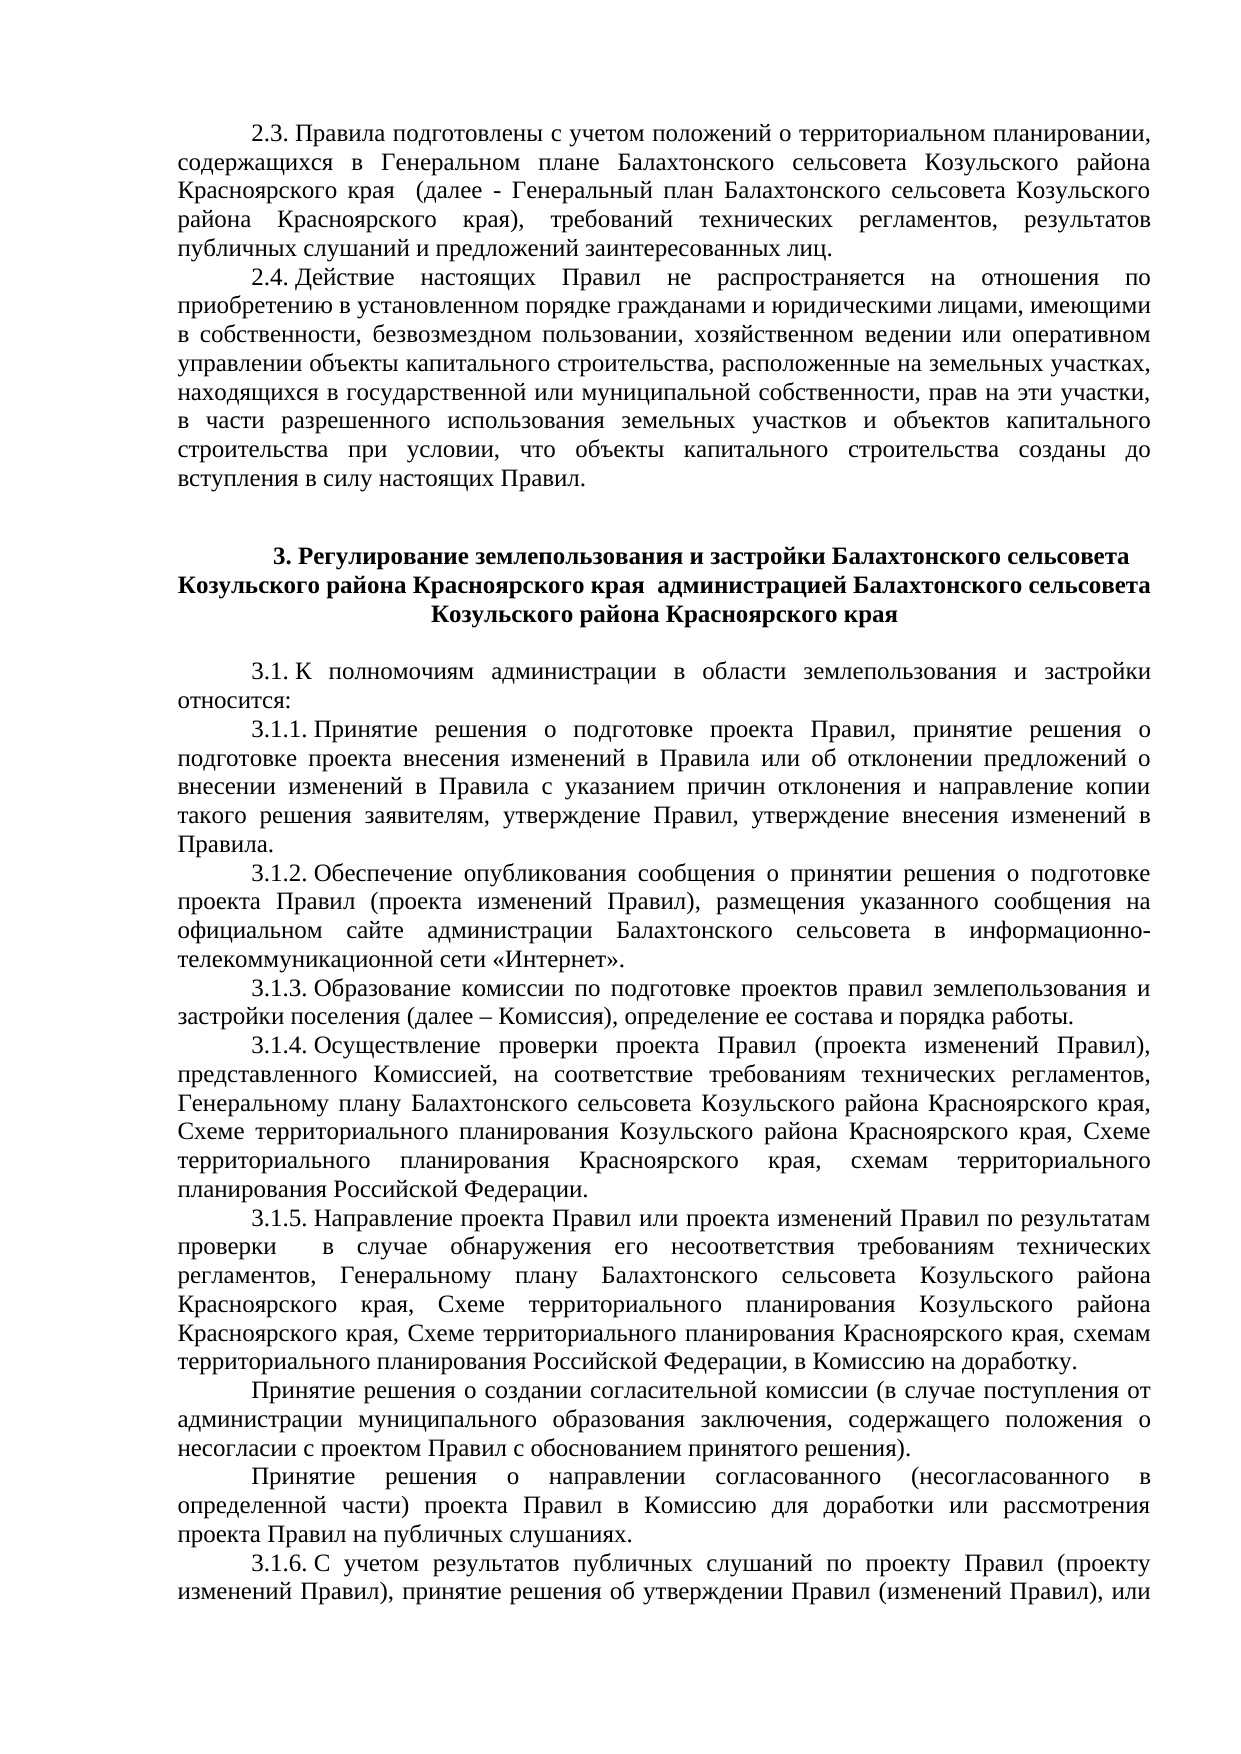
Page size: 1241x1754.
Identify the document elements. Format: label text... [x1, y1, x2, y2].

text Принятие решения о направлении согласованного (несогласованного в определенной части) проекта Правил в Комиссию для доработки или рассмотрения проекта Правил на публичных слушаниях. [177, 1461, 1152, 1548]
text 3.1.2. Обеспечение опубликования сообщения о принятии решения о подготовке проекта Правил (проекта изменений Правил), размещения указанного сообщения на официальном сайте администрации Балахтонского сельсовета в информационно-телекоммуникационной сети «Интернет». [177, 858, 1152, 973]
text 3.1.5. Направление проекта Правил или проекта изменений Правил по результатам проверки в случае обнаружения его несоответствия требованиям технических регламентов, Генеральному плану Балахтонского сельсовета Козульского района Красноярского края, Схеме территориального планирования Козульского района Красноярского края, Схеме территориального планирования Красноярского края, схемам территориального планирования Российской Федерации, в Комиссию на доработку. [177, 1203, 1152, 1375]
text 2.4. Действие настоящих Правил не распространяется на отношения по приобретению в установленном порядке гражданами и юридическими лицами, имеющими в собственности, безвозмездном пользовании, хозяйственном ведении или оперативном управлении объекты капитального строительства, расположенные на земельных участках, находящихся в государственной или муниципальной собственности, прав на эти участки, в части разрешенного использования земельных участков и объектов капитального строительства при условии, что объекты капитального строительства созданы до вступления в силу настоящих Правил. [177, 262, 1152, 492]
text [177, 1548, 1152, 1605]
text Принятие решения о создании согласительной комиссии (в случае поступления от администрации муниципального образования заключения, содержащего положения о несогласии с проектом Правил с обоснованием принятого решения). [177, 1375, 1152, 1461]
text 3.1.1. Принятие решения о подготовке проекта Правил, принятие решения о подготовке проекта внесения изменений в Правила или об отклонении предложений о внесении изменений в Правила с указанием причин отклонения и направление копии такого решения заявителям, утверждение Правил, утверждение внесения изменений в Правила. [177, 714, 1152, 858]
text 3.1.4. Осуществление проверки проекта Правил (проекта изменений Правил), представленного Комиссией, на соответствие требованиям технических регламентов, Генеральному плану Балахтонского сельсовета Козульского района Красноярского края, Схеме территориального планирования Козульского района Красноярского края, Схеме территориального планирования Красноярского края, схемам территориального планирования Российской Федерации. [177, 1030, 1152, 1203]
text 3.1.3. Образование комиссии по подготовке проектов правил землепользования и застройки поселения (далее – Комиссия), определение ее состава и порядка работы. [177, 973, 1152, 1030]
text 3.1. К полномочиям администрации в области землепользования и застройки относится: [177, 656, 1152, 714]
text 2.3. Правила подготовлены с учетом положений о территориальном планировании, содержащихся в Генеральном плане Балахтонского сельсовета Козульского района Красноярского края (далее - Генеральный план Балахтонского сельсовета Козульского района Красноярского края), требований технических регламентов, результатов публичных слушаний и предложений заинтересованных лиц. [177, 118, 1152, 262]
subtitle 3. Регулирование землепользования и застройки Балахтонского сельсовета Козульского района Красноярского края администрацией Балахтонского сельсовета Козульского района Красноярского края [177, 541, 1152, 628]
